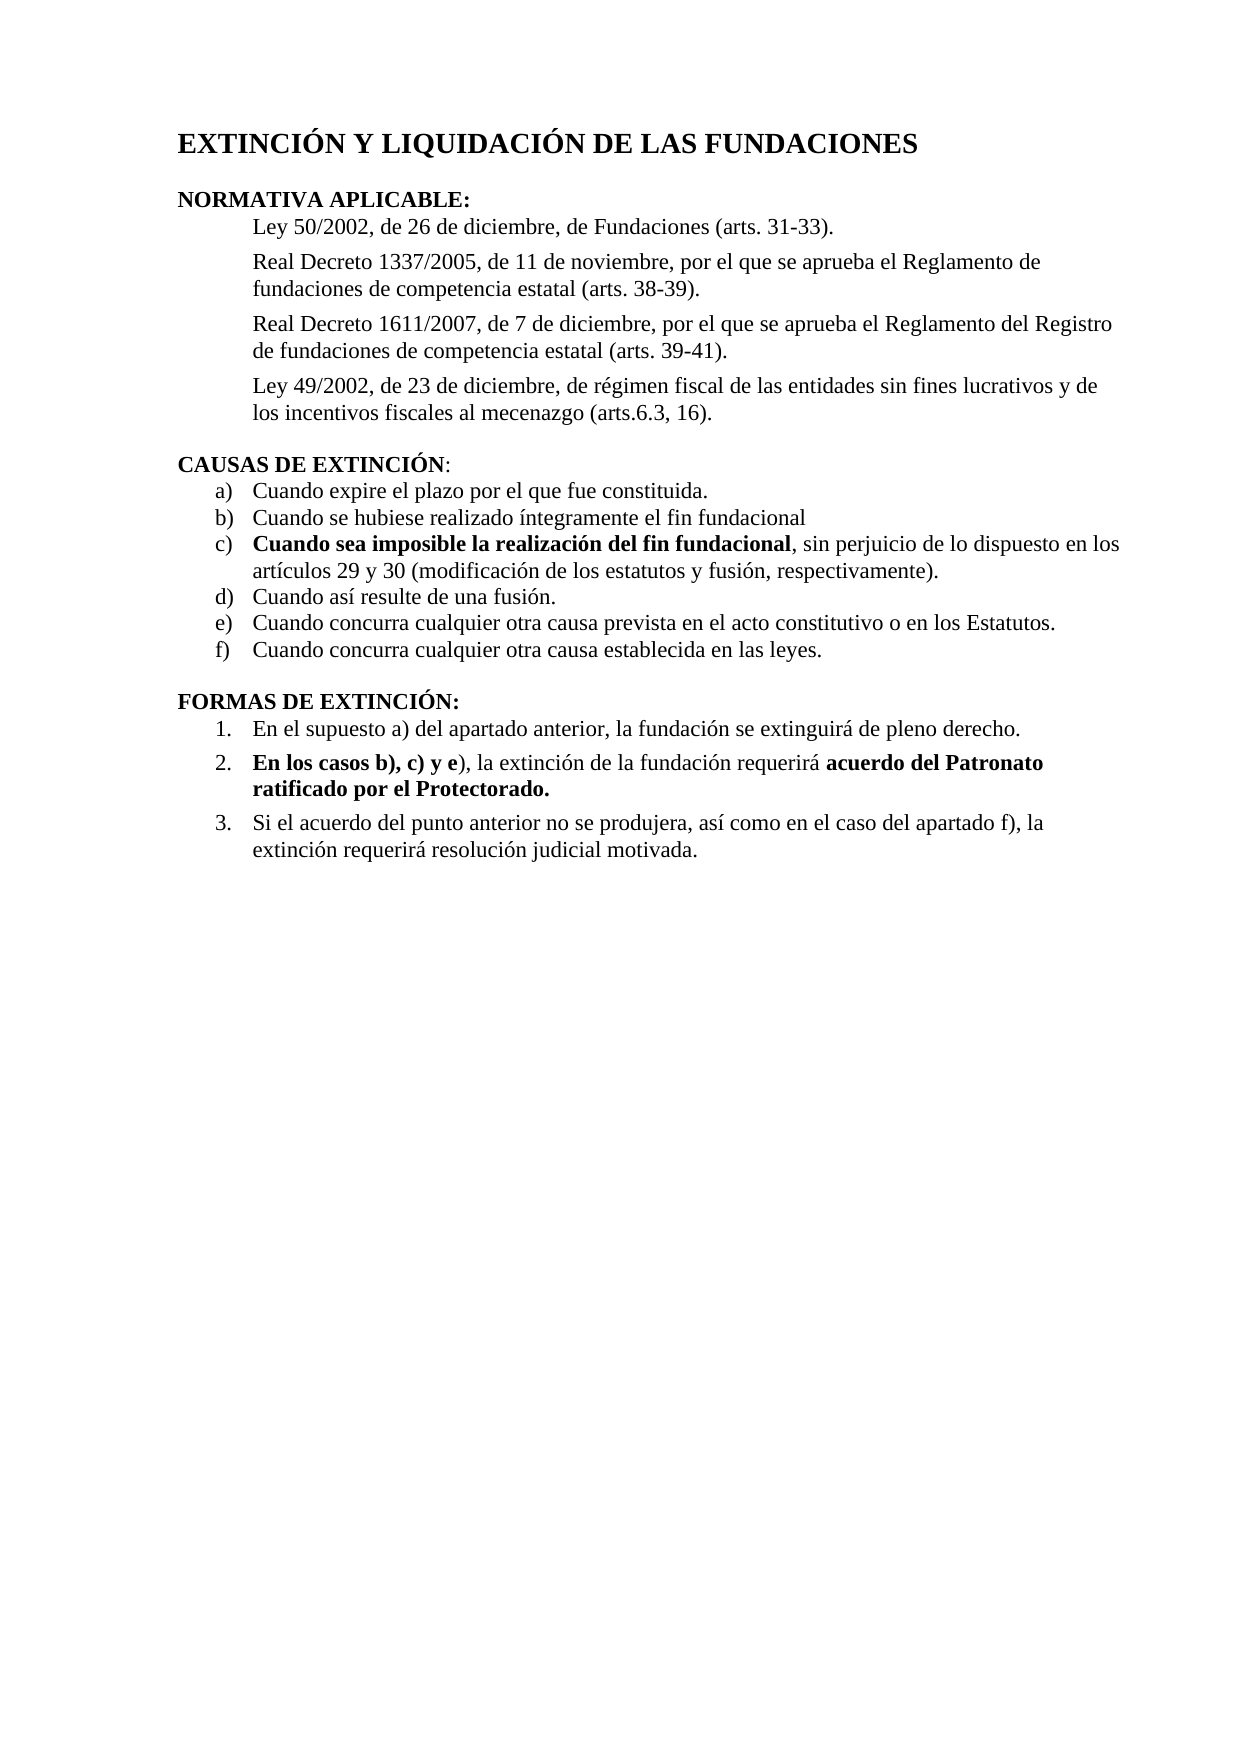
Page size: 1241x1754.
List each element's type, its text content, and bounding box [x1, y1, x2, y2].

text EXTINCIÓN Y LIQUIDACIÓN DE LAS FUNDACIONES [177, 127, 1125, 160]
list En los casos b), c) y e), la extinción de la fundación requerirá acuerdo del Patronato ratificado por el Protectorado. [215, 749, 1125, 802]
list Real Decreto 1611/2007, de 7 de diciembre, por el que se aprueba el Reglamento del Registro de fundaciones de competencia estatal (arts. 39-41). [215, 310, 1125, 363]
list Real Decreto 1337/2005, de 11 de noviembre, por el que se aprueba el Reglamento de fundaciones de competencia estatal (arts. 38-39). [215, 248, 1125, 301]
list En el supuesto a) del apartado anterior, la fundación se extinguirá de pleno derecho. [215, 715, 1125, 741]
list Cuando se hubiese realizado íntegramente el fin fundacional [215, 504, 1125, 530]
text NORMATIVA APLICABLE: [177, 187, 1125, 213]
list Cuando expire el plazo por el que fue constituida. [215, 478, 1125, 504]
list Ley 50/2002, de 26 de diciembre, de Fundaciones (arts. 31-33). [215, 213, 1125, 239]
list Cuando concurra cualquier otra causa prevista en el acto constitutivo o en los Estatutos. [215, 609, 1125, 636]
list Si el acuerdo del punto anterior no se produjera, así como en el caso del apartado f), la extinción requerirá resolución judicial motivada. [215, 809, 1125, 862]
list Cuando así resulte de una fusión. [215, 583, 1125, 609]
list Cuando concurra cualquier otra causa establecida en las leyes. [215, 636, 1125, 662]
text FORMAS DE EXTINCIÓN: [177, 688, 1125, 715]
text CAUSAS DE EXTINCIÓN: [177, 451, 1125, 478]
list Ley 49/2002, de 23 de diciembre, de régimen fiscal de las entidades sin fines lucrativos y de los incentivos fiscales al mecenazgo (arts.6.3, 16). [215, 372, 1125, 425]
list Cuando sea imposible la realización del fin fundacional, sin perjuicio de lo dispuesto en los artículos 29 y 30 (modificación de los estatutos y fusión, respectivamente). [215, 530, 1125, 583]
